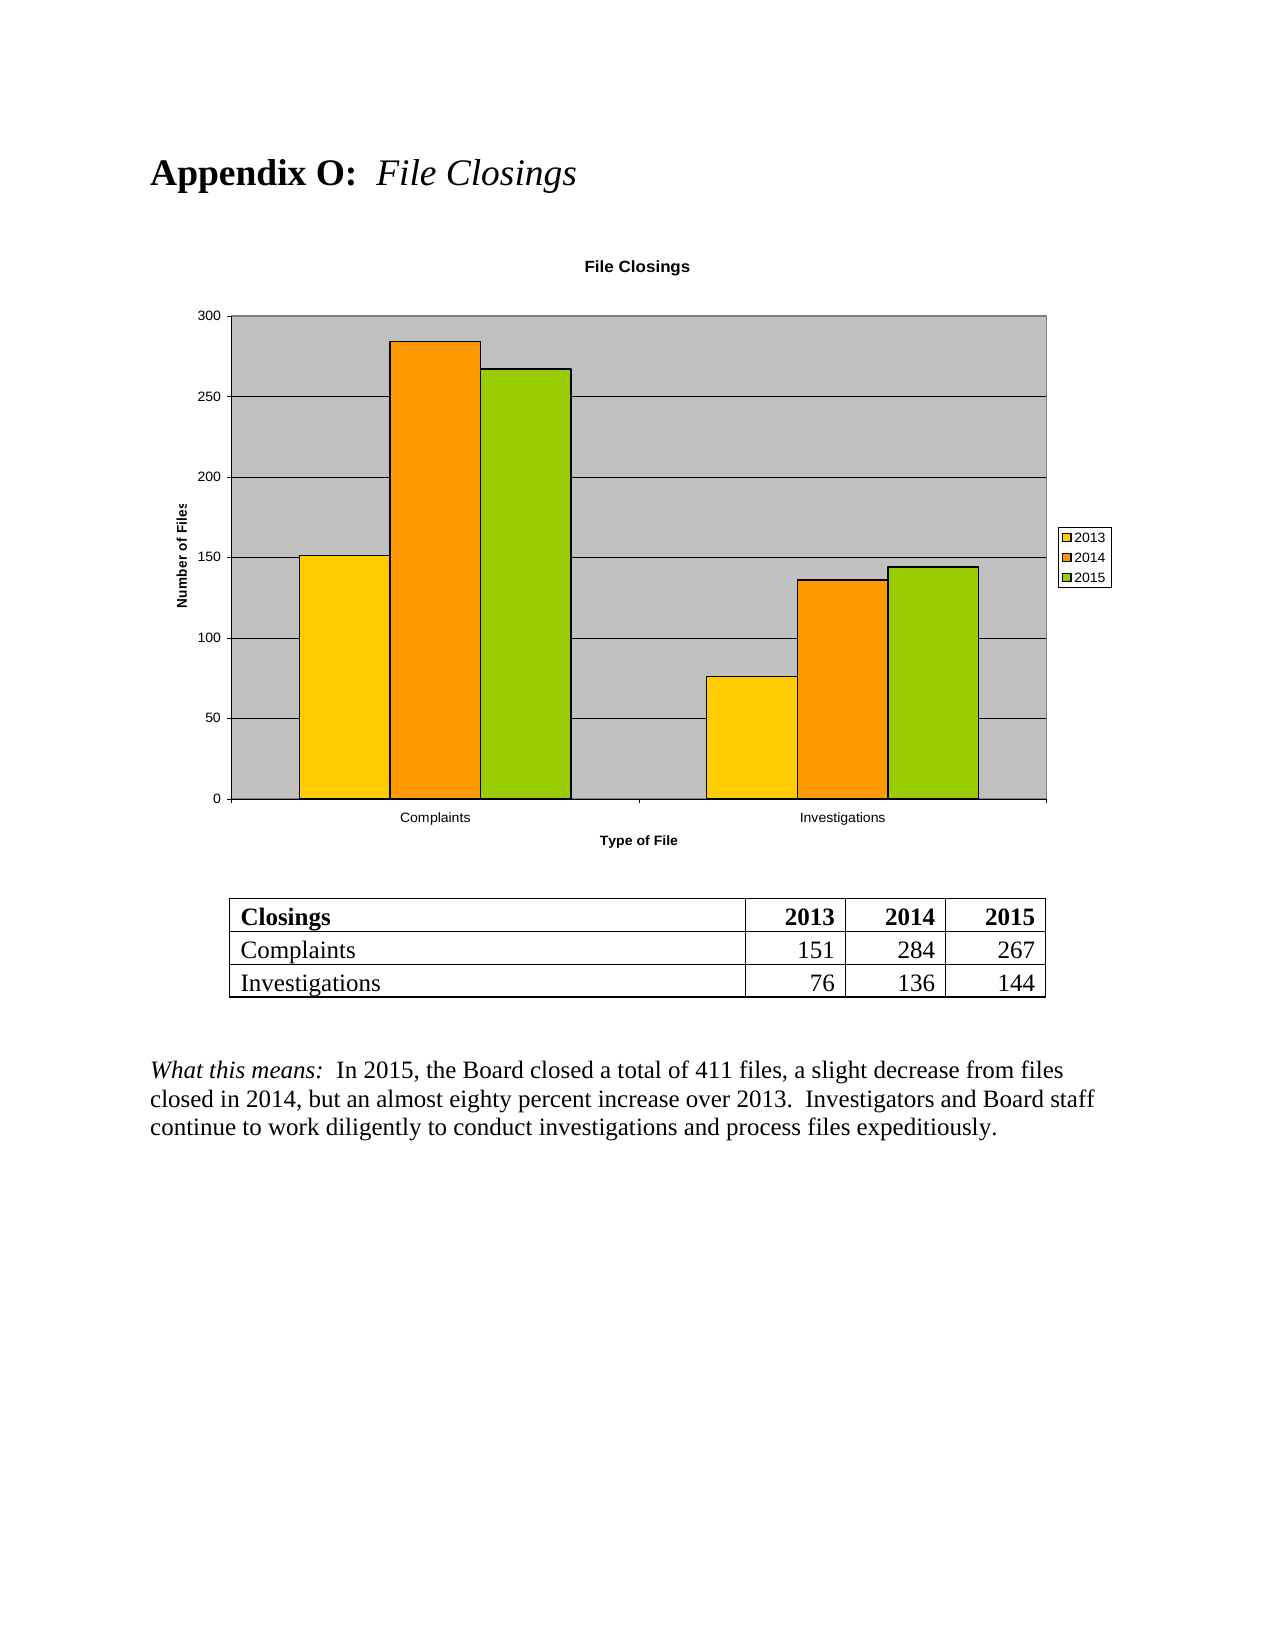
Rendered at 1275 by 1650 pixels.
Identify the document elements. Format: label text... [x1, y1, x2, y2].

table_cell 136 [846, 965, 945, 996]
table_header 2015 [946, 899, 1045, 931]
table_header 2013 [746, 899, 845, 931]
table_cell 76 [746, 965, 845, 996]
table_cell 267 [946, 932, 1045, 963]
text What this means: In 2015, the Board closed a total of 411 files, a slight decrease from files closed in 2014, but an almost eighty percent increase over 2013. Investigators and Board staff continue to work diligently to conduct investigations and process files expeditiously. [150, 1055, 1125, 1141]
table_cell 284 [846, 932, 945, 963]
table_cell Complaints [230, 932, 745, 963]
table_header 2014 [846, 899, 945, 931]
table_cell 144 [946, 965, 1045, 996]
table_cell Investigations [230, 965, 745, 996]
text Appendix O: File Closings [150, 150, 1125, 193]
table_header Closings [230, 899, 745, 931]
table_cell 151 [746, 932, 845, 963]
